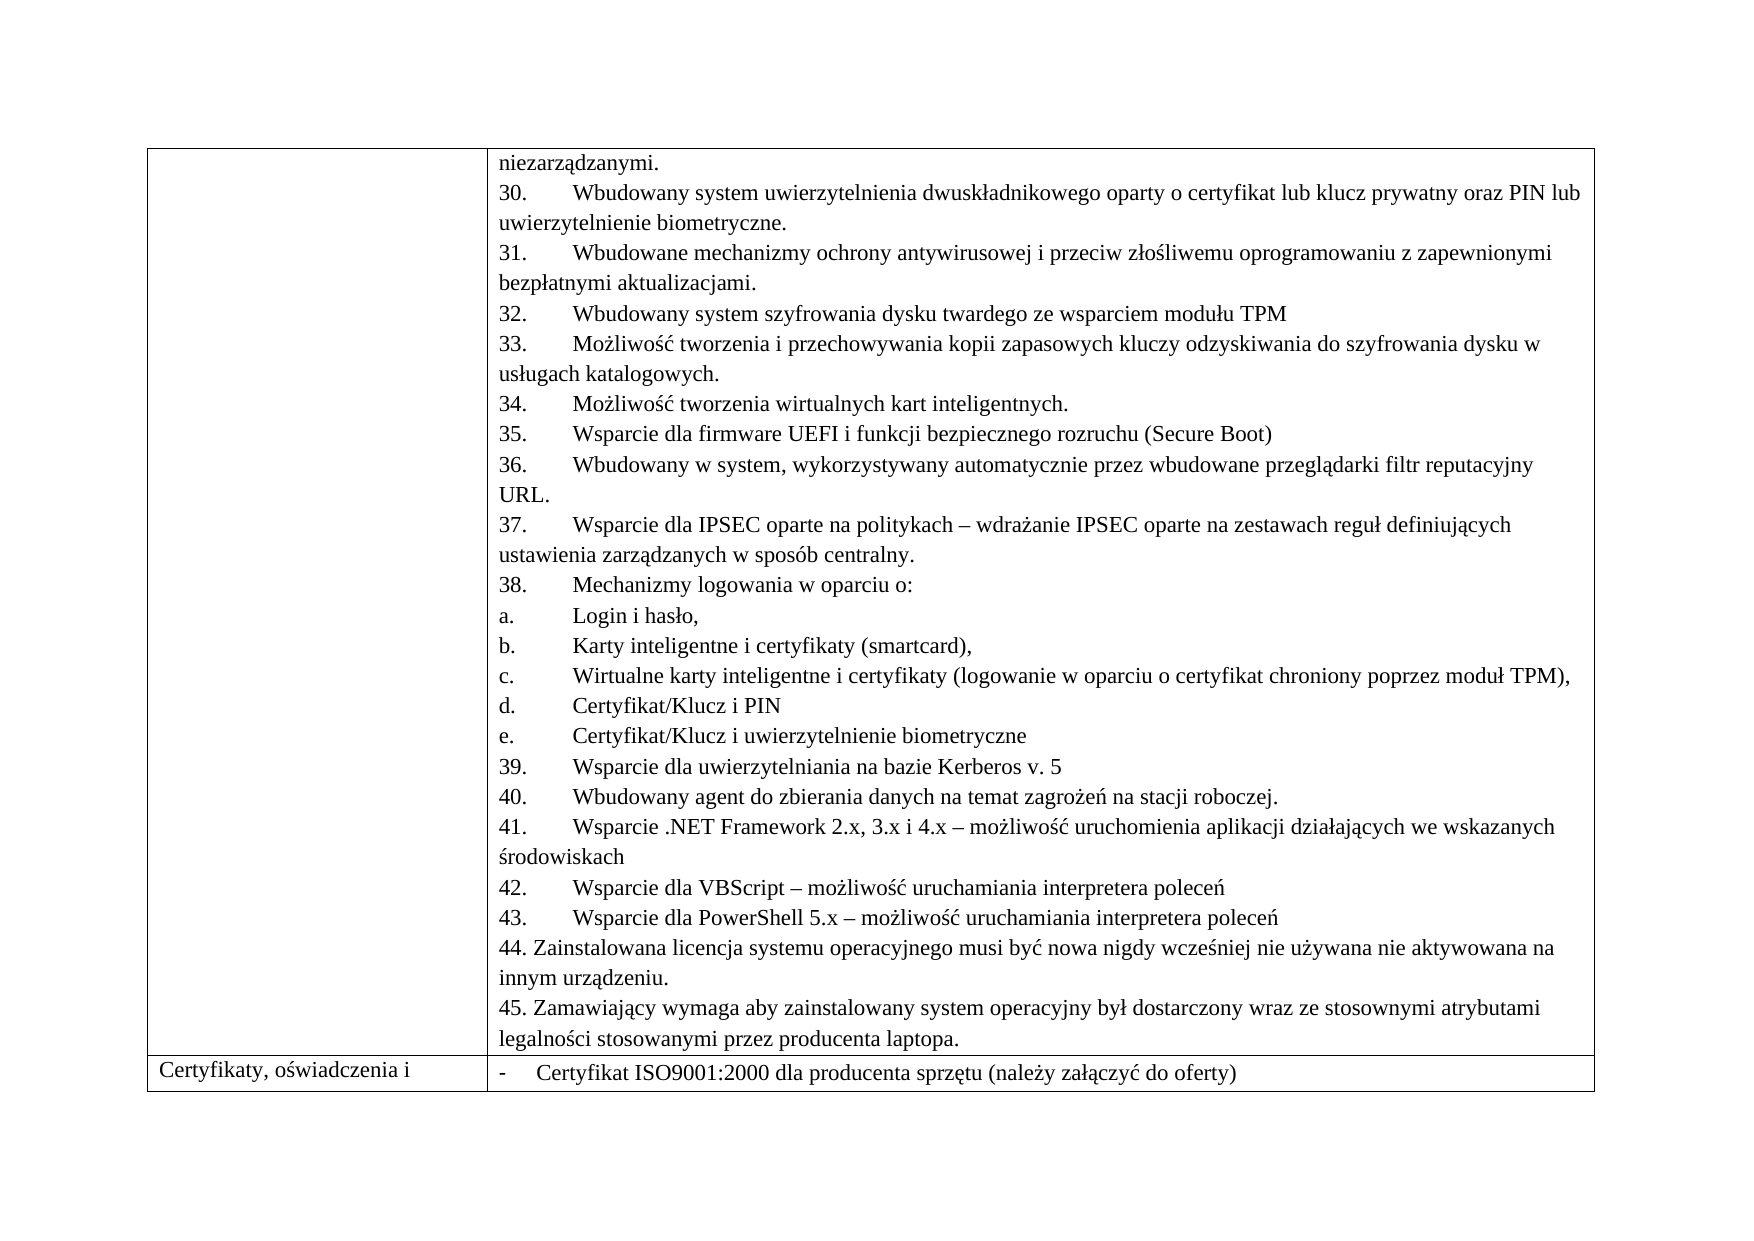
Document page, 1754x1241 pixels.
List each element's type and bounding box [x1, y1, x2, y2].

table_cell [488, 149, 1594, 1055]
table_cell [148, 1056, 487, 1091]
table_cell [488, 1056, 1594, 1091]
table_cell [148, 149, 487, 1055]
